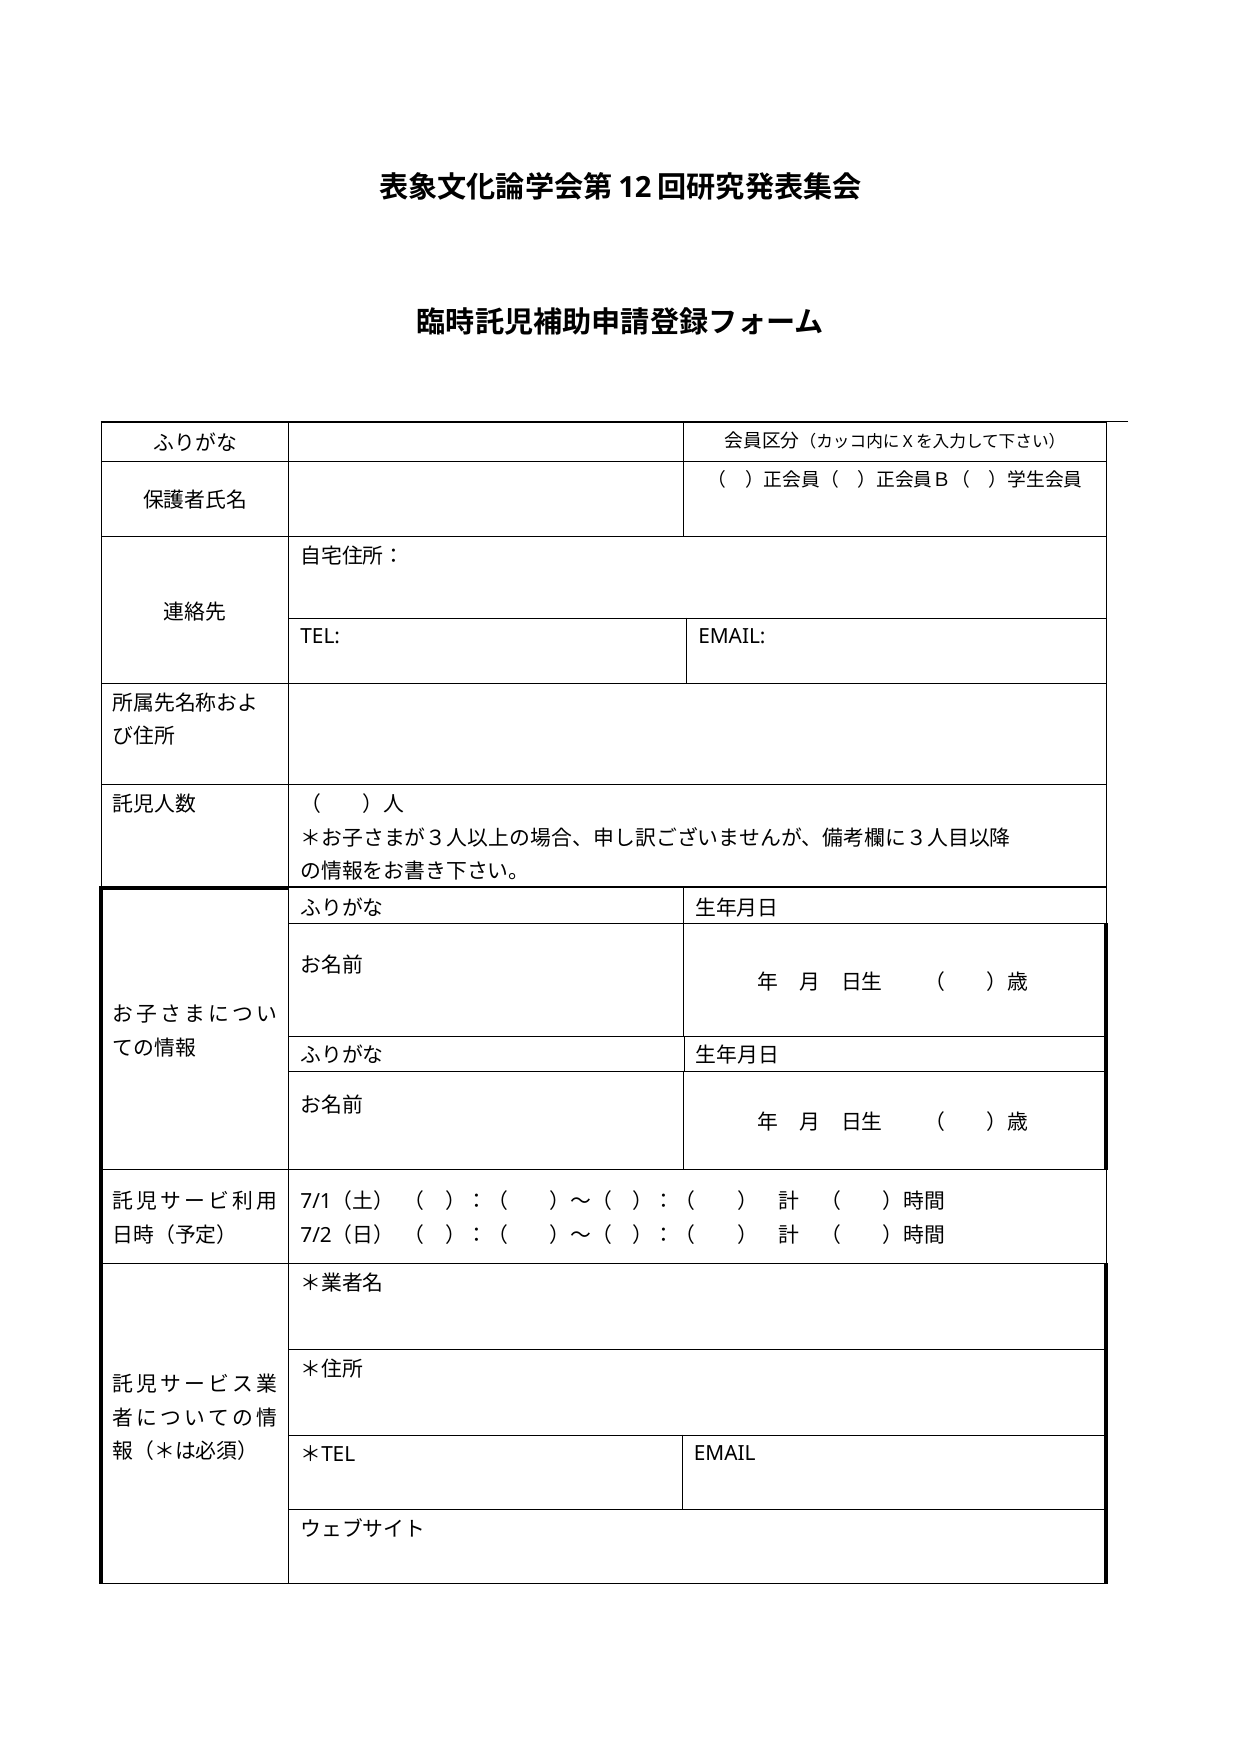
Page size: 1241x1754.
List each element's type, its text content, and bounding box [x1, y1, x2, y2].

table_header 会員区分（カッコ内にXを入力して下さい） [684, 423, 1106, 461]
table_cell （ ）人 ＊お子さまが３人以上の場合、申し訳ございませんが、備考欄に３人目以降の情報をお書き下さい。 [289, 785, 1106, 886]
table_cell お名前 [289, 924, 683, 1036]
table_cell 年 月 日生 （ ）歳 [684, 1072, 1104, 1168]
table_cell EMAIL: [687, 619, 1106, 683]
table_cell （ ）正会員（ ）正会員Ｂ（ ）学生会員 [684, 462, 1106, 536]
text 臨時託児補助申請登録フォーム [112, 286, 1128, 354]
table_cell 生年月日 [685, 1037, 1104, 1071]
table_cell [289, 462, 683, 536]
table_cell ふりがな [289, 888, 683, 923]
table_cell 保護者氏名 [102, 462, 288, 536]
table_header [289, 423, 683, 461]
table_cell 生年月日 [684, 888, 1106, 923]
table_cell 連絡先 [102, 537, 288, 683]
table_header ふりがな [102, 423, 288, 461]
table_cell ＊住所 [289, 1350, 1104, 1434]
table_cell TEL: [289, 619, 686, 683]
table_cell ＊TEL [289, 1436, 682, 1509]
table_cell 託児人数 [102, 785, 288, 886]
table_cell ＊業者名 [289, 1264, 1104, 1349]
table_cell ふりがな [289, 1037, 684, 1071]
table_cell 所属先名称および住所 [102, 684, 288, 784]
table_cell 託児サービス業者についての情報（＊は必須） [103, 1264, 288, 1583]
table_cell ウェブサイト [289, 1510, 1104, 1583]
text 表象文化論学会第12回研究発表集会 [112, 151, 1128, 219]
table_cell EMAIL [683, 1436, 1104, 1509]
table_cell お名前 [289, 1072, 683, 1168]
table_cell 自宅住所： [289, 537, 1106, 617]
table_cell 年 月 日生 （ ）歳 [684, 924, 1104, 1036]
table_cell [289, 684, 1106, 784]
table_cell お子さまについての情報 [103, 890, 288, 1168]
table_cell 7/1（土） （ ）：（ ）〜（ ）：（ ） 計 （ ）時間 7/2（日） （ ）：（ ）〜（ ）：（ ） 計 （ ）時間 [289, 1170, 1106, 1263]
table_cell 託児サービ利用日時（予定） [103, 1170, 288, 1263]
